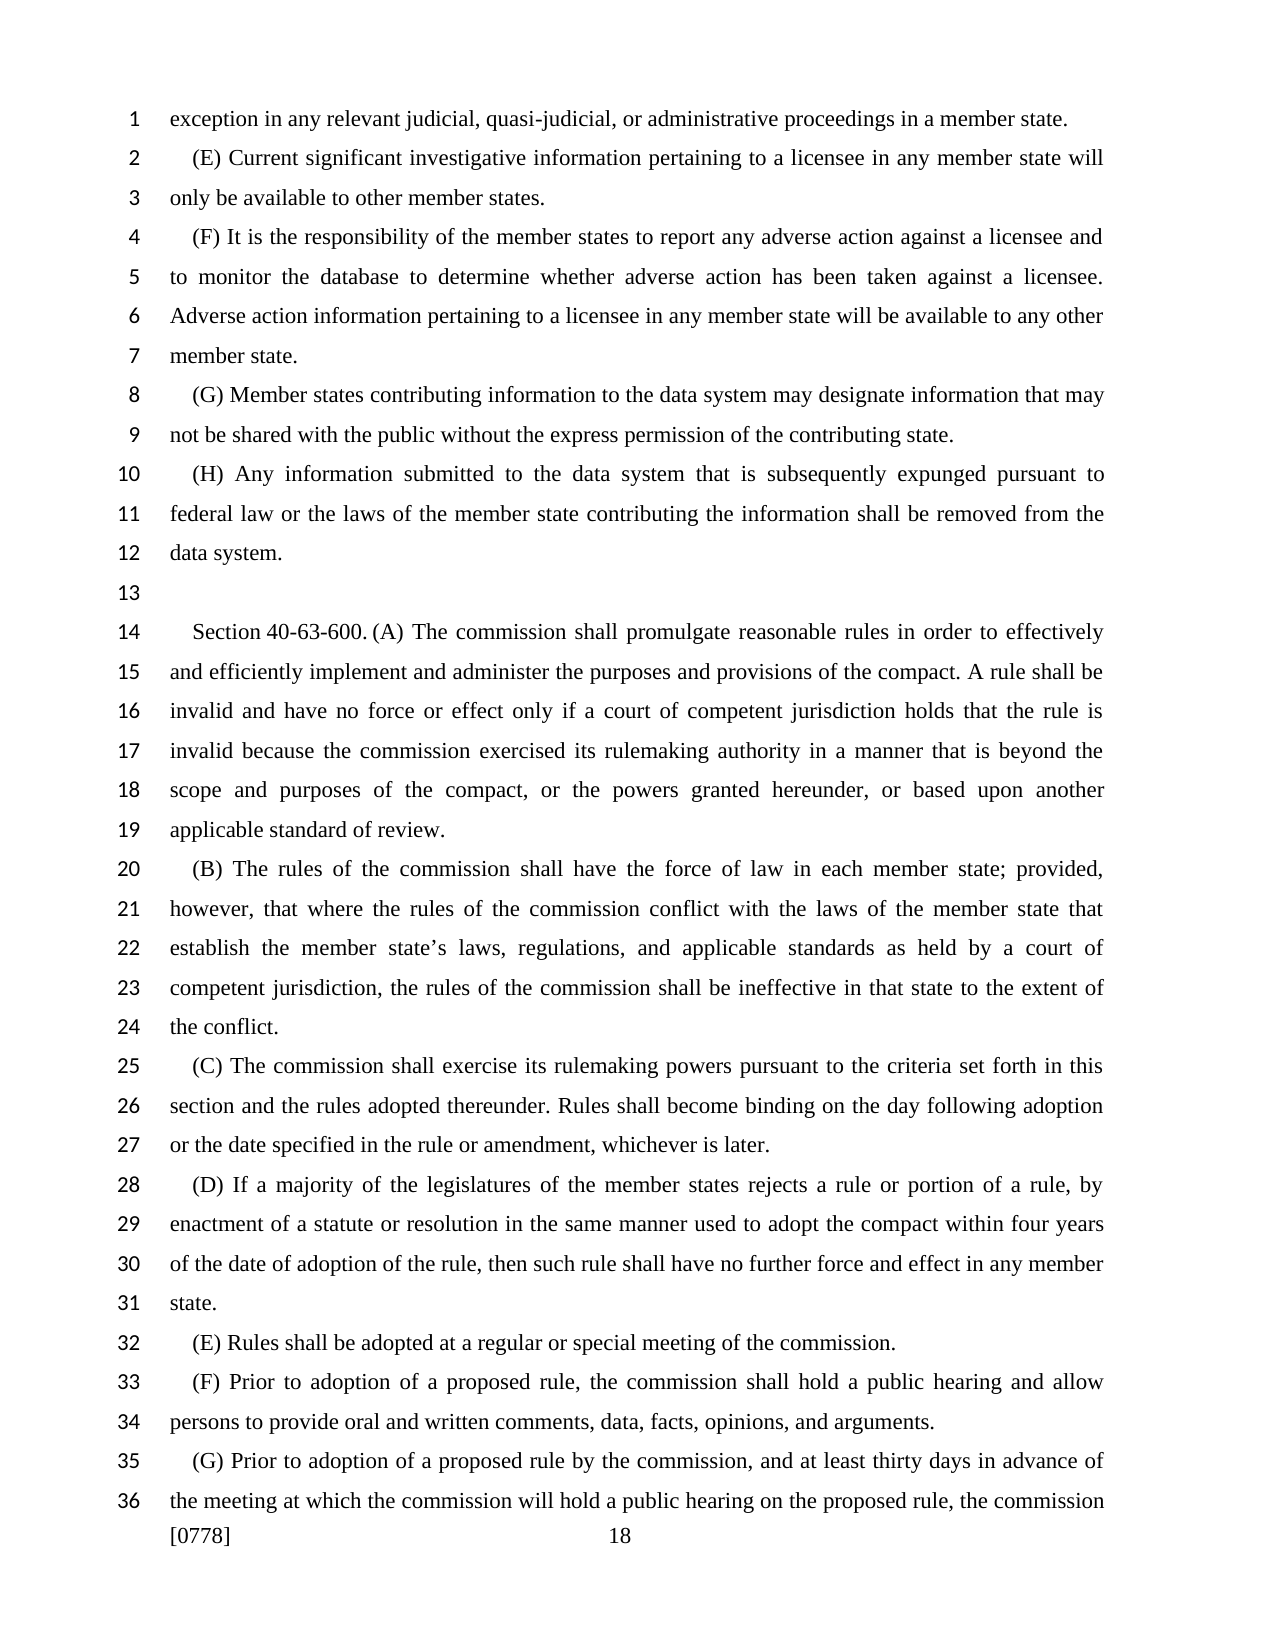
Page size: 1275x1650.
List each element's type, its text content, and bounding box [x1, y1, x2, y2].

text (B) The rules of the commission shall have the force of law in each member state; provided, however, that where the rules of the commission conflict with the laws of the member state that establish the member state’s laws, regulations, and applicable standards as held by a court of competent jurisdiction, the rules of the commission shall be ineffective in that state to the extent of the conflict. [169, 855, 1106, 1039]
text Section 40‑63‑600. (A) The commission shall promulgate reasonable rules in order to effectively and efficiently implement and administer the purposes and provisions of the compact. A rule shall be invalid and have no force or effect only if a court of competent jurisdiction holds that the rule is invalid because the commission exercised its rulemaking authority in a manner that is beyond the scope and purposes of the compact, or the powers granted hereunder, or based upon another applicable standard of review. [169, 618, 1106, 842]
text (C) The commission shall exercise its rulemaking powers pursuant to the criteria set forth in this section and the rules adopted thereunder. Rules shall become binding on the day following adoption or the date specified in the rule or amendment, whichever is later. [169, 1052, 1106, 1158]
text (D) If a majority of the legislatures of the member states rejects a rule or portion of a rule, by enactment of a statute or resolution in the same manner used to adopt the compact within four years of the date of adoption of the rule, then such rule shall have no further force and effect in any member state. [169, 1171, 1106, 1316]
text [169, 1447, 1106, 1513]
text (E) Rules shall be adopted at a regular or special meeting of the commission. [169, 1329, 1106, 1355]
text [169, 105, 1106, 131]
text (E) Current significant investigative information pertaining to a licensee in any member state will only be available to other member states. [169, 144, 1106, 210]
text (F) It is the responsibility of the member states to report any adverse action against a licensee and to monitor the database to determine whether adverse action has been taken against a licensee. Adverse action information pertaining to a licensee in any member state will be available to any other member state. [169, 223, 1106, 368]
text (H) Any information submitted to the data system that is subsequently expunged pursuant to federal law or the laws of the member state contributing the information shall be removed from the data system. [169, 460, 1106, 566]
text (F) Prior to adoption of a proposed rule, the commission shall hold a public hearing and allow persons to provide oral and written comments, data, facts, opinions, and arguments. [169, 1368, 1106, 1434]
text (G) Member states contributing information to the data system may designate information that may not be shared with the public without the express permission of the contributing state. [169, 381, 1106, 447]
